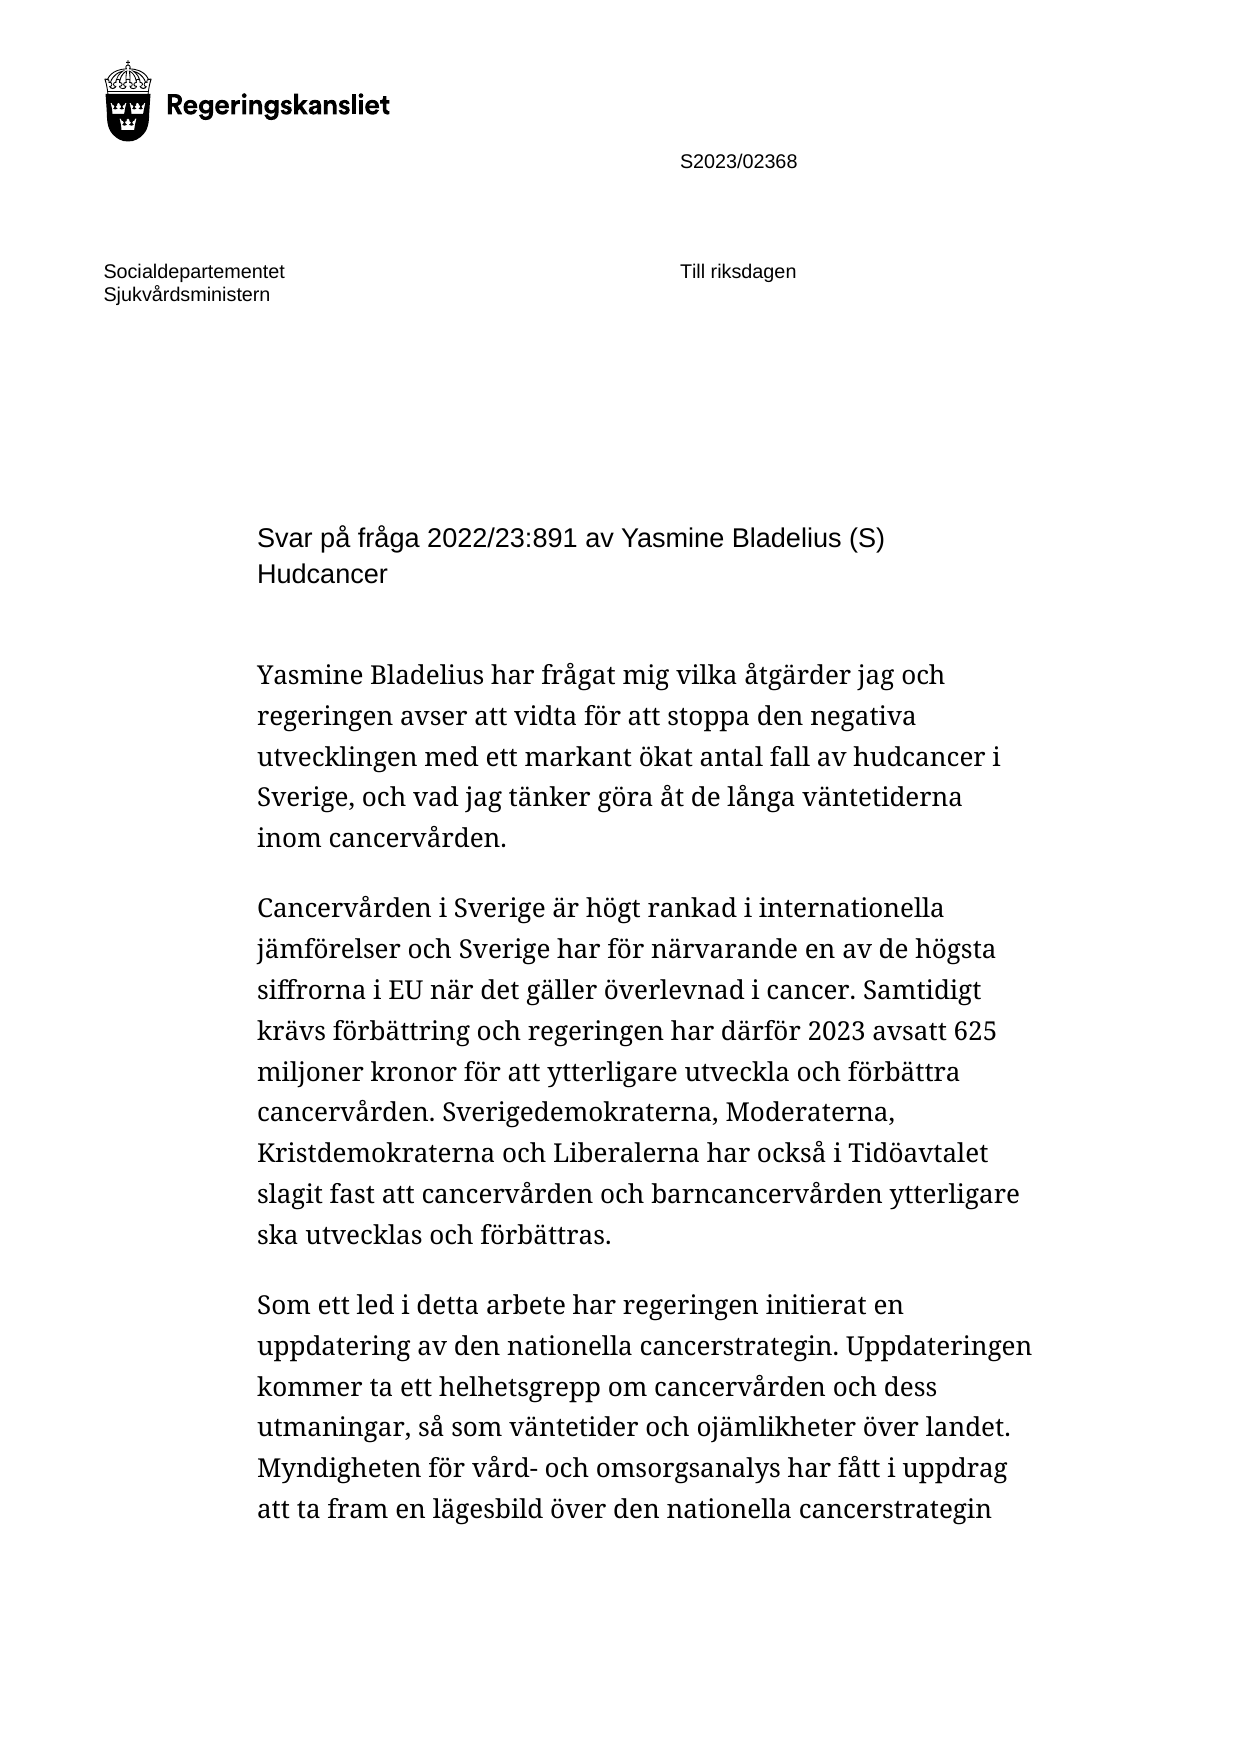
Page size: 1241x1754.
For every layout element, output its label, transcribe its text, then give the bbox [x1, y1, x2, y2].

text Cancervården i Sverige är högt rankad i internationella jämförelser och Sverige har för närvarande en av de högsta siffrorna i EU när det gäller överlevnad i cancer. Samtidigt krävs förbättring och regeringen har därför 2023 avsatt 625 miljoner kronor för att ytterligare utveckla och förbättra cancervården. Sverigedemokraterna, Moderaterna, Kristdemokraterna och Liberalerna har också i Tidöavtalet slagit fast att cancervården och barncancervården ytterligare ska utvecklas och förbättras. [257, 890, 1033, 1252]
text Yasmine Bladelius har frågat mig vilka åtgärder jag och regeringen avser att vidta för att stoppa den negativa utvecklingen med ett markant ökat antal fall av hudcancer i Sverige, och vad jag tänker göra åt de långa väntetiderna inom cancervården. [257, 657, 1033, 855]
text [257, 1287, 1033, 1526]
title Svar på fråga 2022/23:891 av Yasmine Bladelius (S) Hudcancer [257, 522, 1033, 589]
